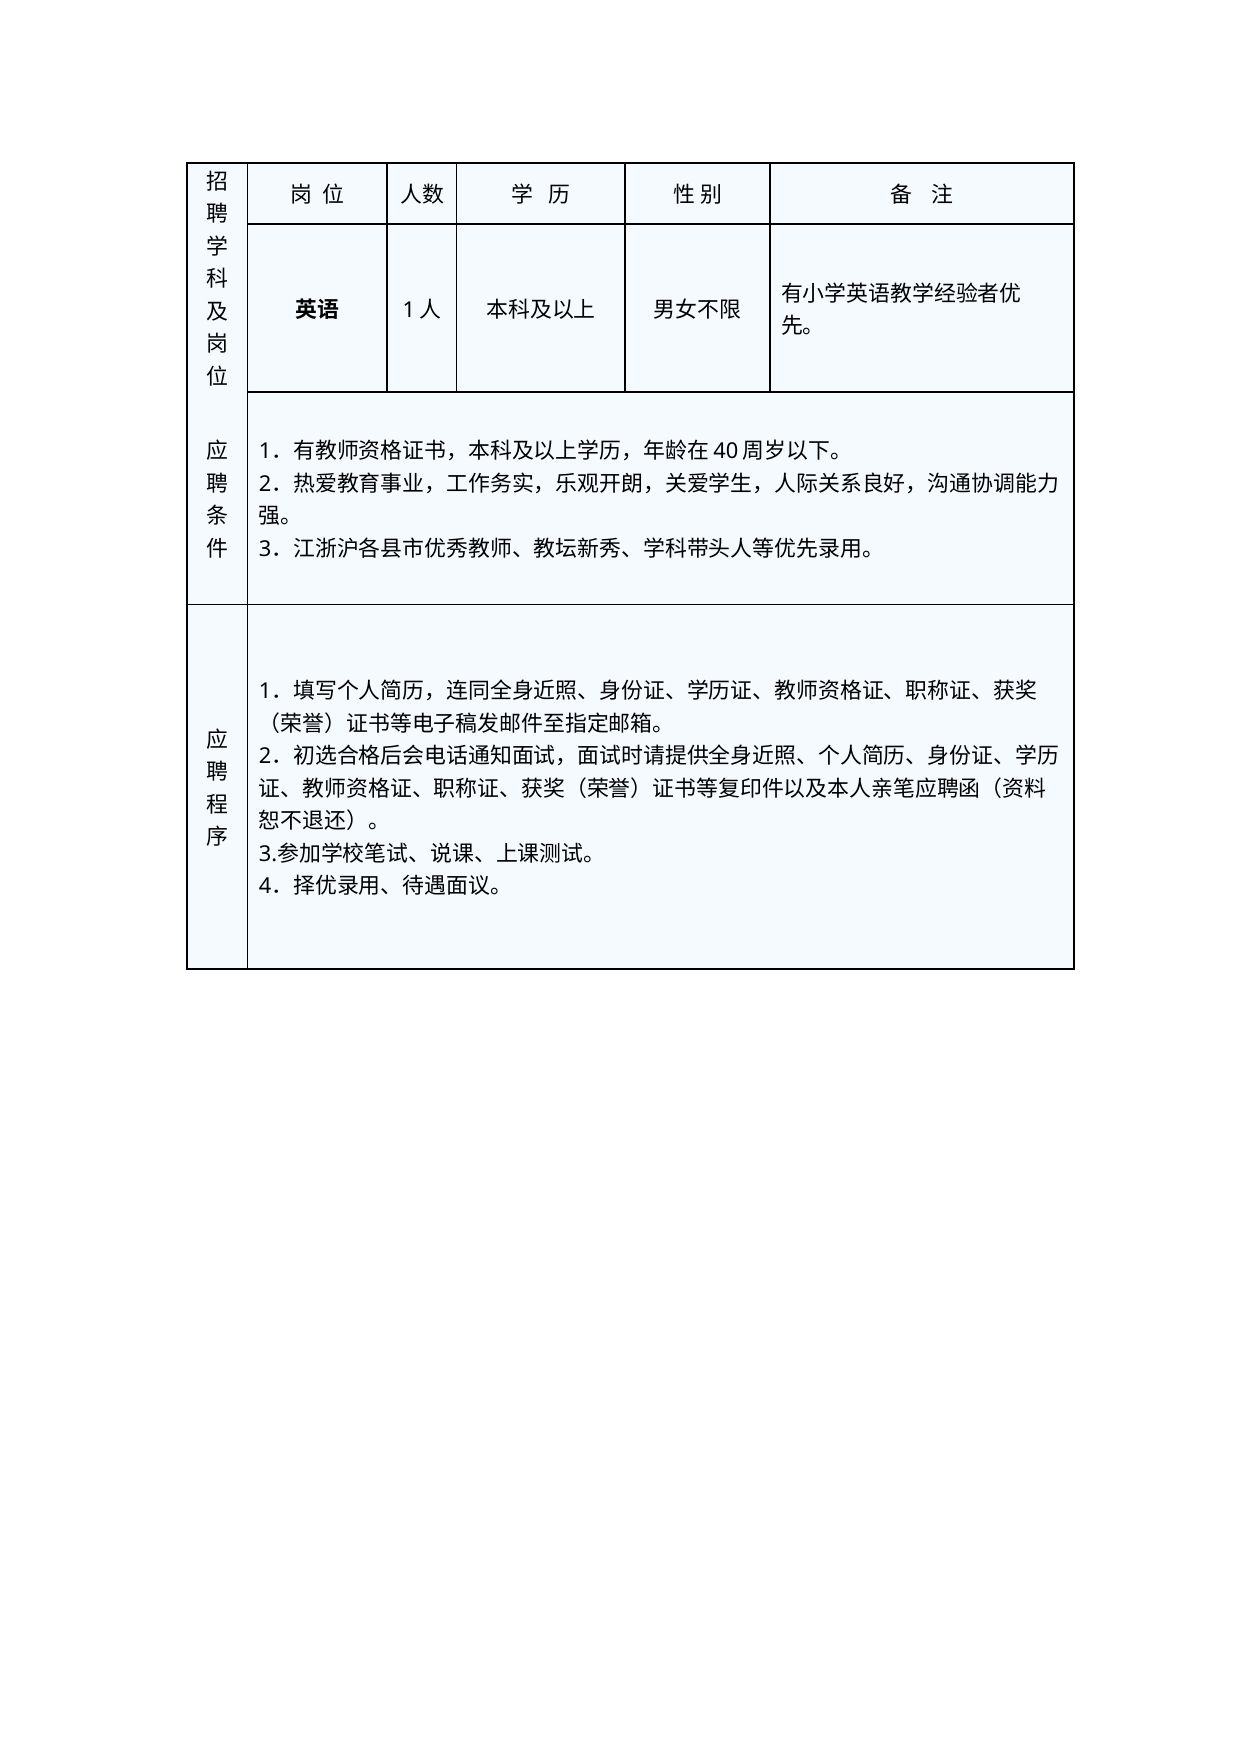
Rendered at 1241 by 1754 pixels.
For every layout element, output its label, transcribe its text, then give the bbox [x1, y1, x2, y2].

table_header 招聘学科及岗位 [188, 164, 247, 391]
table_cell 本科及以上 [457, 225, 624, 391]
table_cell 1人 [388, 225, 456, 391]
table_cell 应聘条件 [188, 391, 247, 604]
table_cell 英语 [248, 225, 386, 391]
table_header 人数 [388, 164, 456, 223]
table_cell 1．有教师资格证书，本科及以上学历，年龄在40周岁以下。 2．热爱教育事业，工作务实，乐观开朗，关爱学生，人际关系良好，沟通协调能力强。 3．江浙沪各县市优秀教师、教坛新秀、学科带头人等优先录用。 [248, 393, 1073, 604]
table_header 备 注 [771, 164, 1073, 223]
table_header 学 历 [457, 164, 624, 223]
table_cell 1．填写个人简历，连同全身近照、身份证、学历证、教师资格证、职称证、获奖（荣誉）证书等电子稿发邮件至指定邮箱。 2．初选合格后会电话通知面试，面试时请提供全身近照、个人简历、身份证、学历证、教师资格证、职称证、获奖（荣誉）证书等复印件以及本人亲笔应聘函（资料恕不退还）。 3.参加学校笔试、说课、上课测试。 4．择优录用、待遇面议。 [248, 605, 1073, 968]
table_header 性 别 [626, 164, 769, 223]
table_header 岗 位 [248, 164, 386, 223]
table_cell 男女不限 [626, 225, 769, 391]
table_cell 有小学英语教学经验者优先。 [771, 225, 1073, 391]
table_cell 应聘程序 [188, 605, 247, 968]
